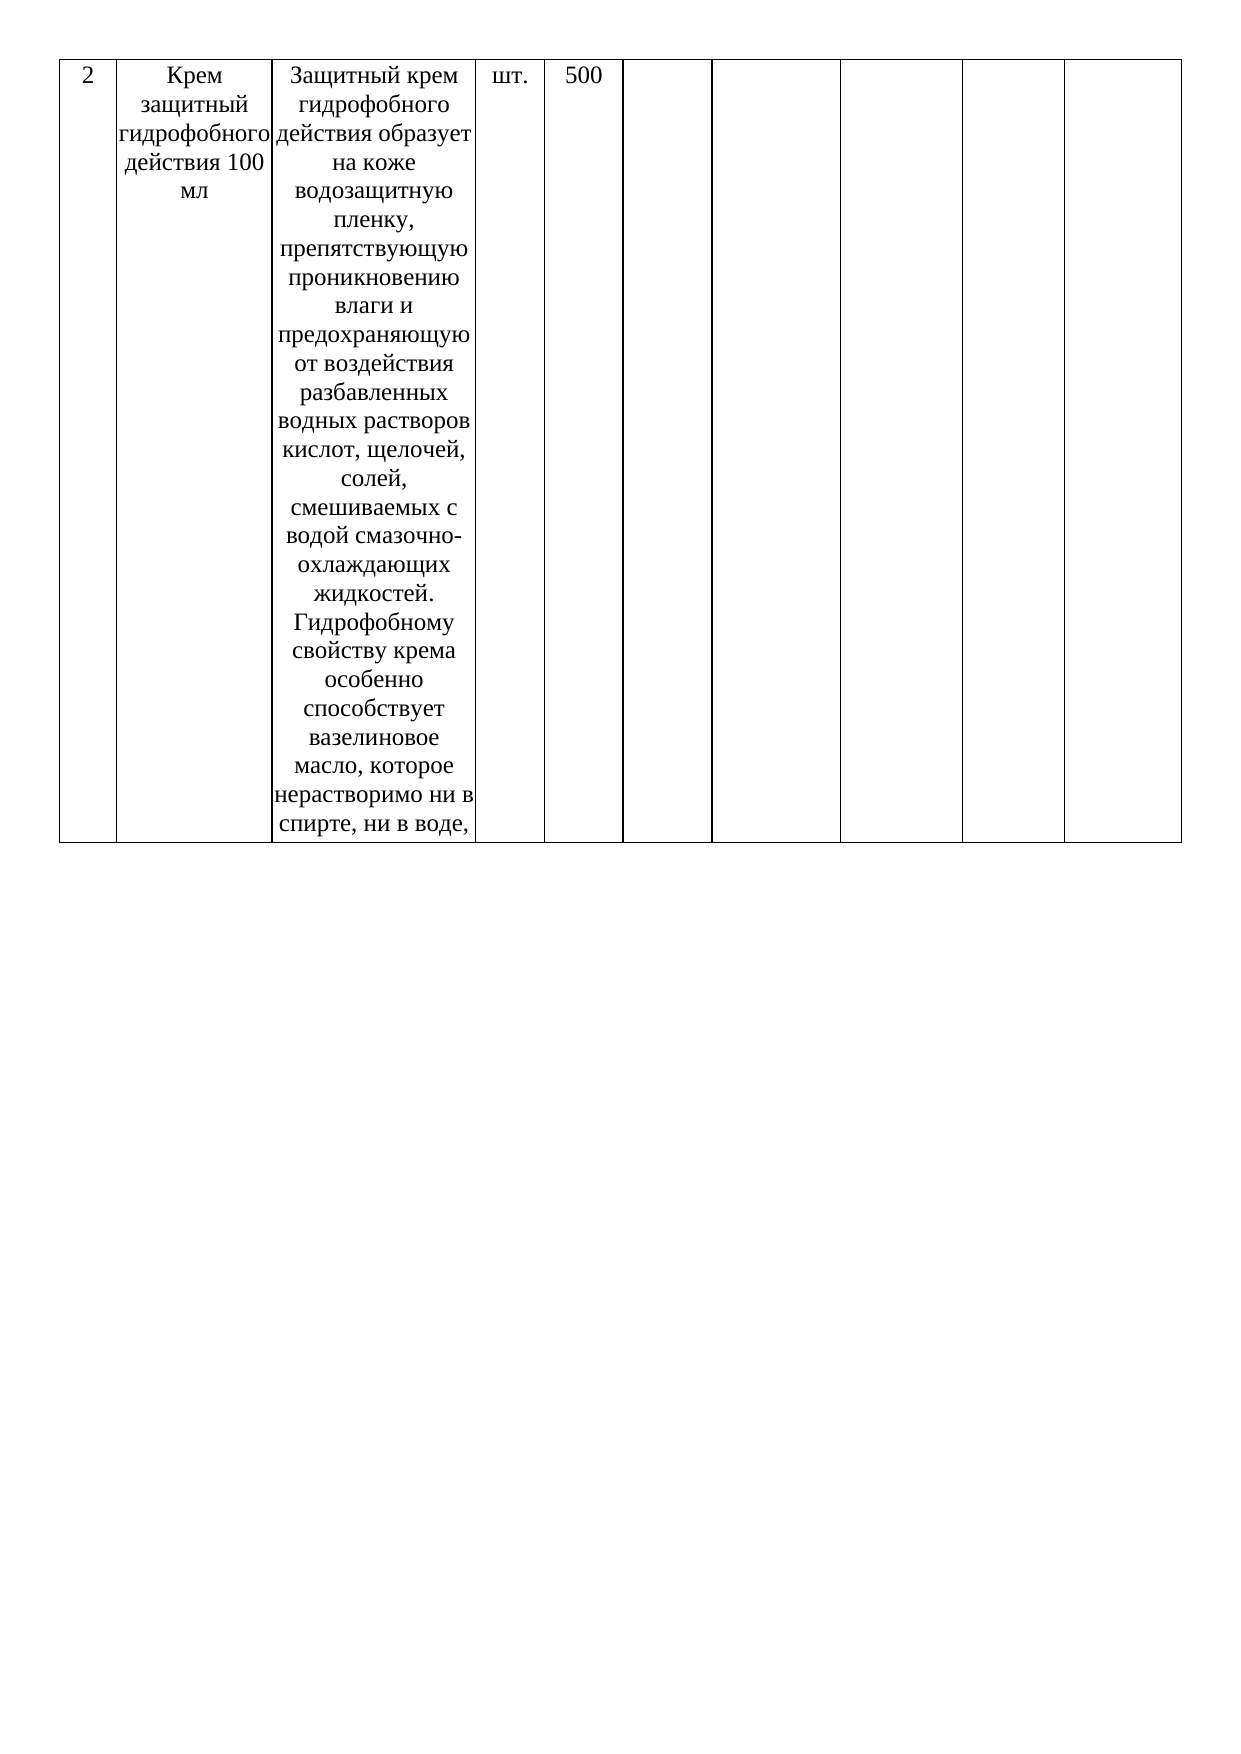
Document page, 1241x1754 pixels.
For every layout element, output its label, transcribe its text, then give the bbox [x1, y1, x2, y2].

table_cell [713, 60, 840, 842]
table_cell 500 [545, 60, 622, 842]
table_cell [841, 60, 962, 842]
table_cell [624, 60, 711, 842]
table_cell шт. [476, 60, 544, 842]
table_cell 2 [60, 60, 116, 842]
table_cell [963, 60, 1064, 842]
table_cell [1065, 60, 1181, 842]
table_cell Защитный крем гидрофобного действия образует на коже водозащитную пленку, препятствующую проникновению влаги и предохраняющую от воздействия разбавленных водных растворов кислот, щелочей, солей, смешиваемых с водой смазочно-охлаждающих жидкостей. Гидрофобному свойству крема особенно способствует вазелиновое масло, которое нерастворимо ни в спирте, ни в воде, поэтому после нанесения на кожу средство смывается с трудом, хорошо увлажняет кожу, создает защитный барьер, препятствующий испарению влаги, обладает смягчающим эффектом. ТР ТС 019/2011. Туба 100мл. [273, 60, 475, 842]
table_cell Крем защитный гидрофобного действия 100 мл [117, 60, 271, 842]
